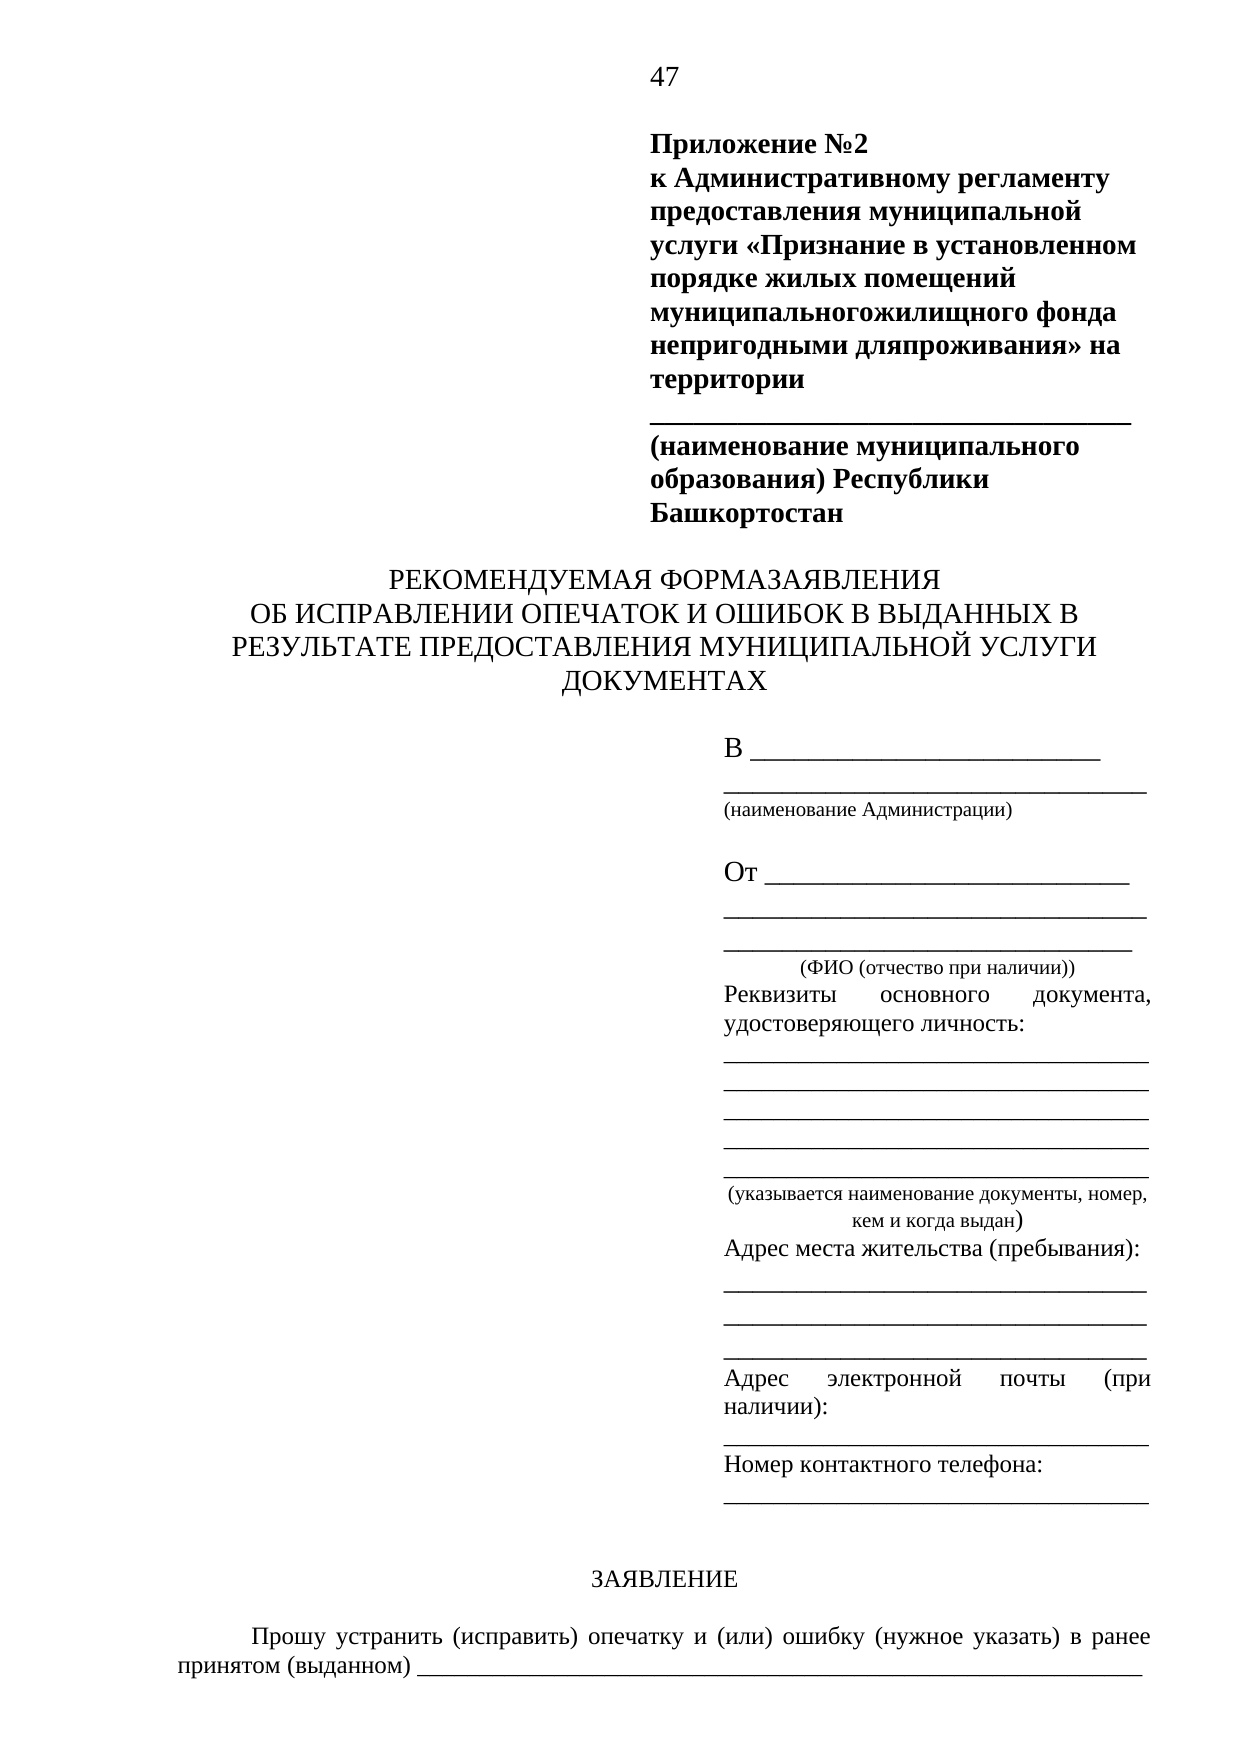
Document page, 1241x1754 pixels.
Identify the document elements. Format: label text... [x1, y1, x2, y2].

text к Административному регламенту [650, 160, 1152, 193]
text _____________________________ __________________________________________________________ [723, 1262, 1152, 1363]
text __________________________________ [723, 1420, 1152, 1449]
text __________________________________ [723, 1478, 1152, 1506]
text _________________________________ [650, 394, 1152, 428]
text РЕКОМЕНДУЕМАЯ ФОРМАЗАЯВЛЕНИЯ [177, 562, 1152, 596]
text Номер контактного телефона: [723, 1449, 1152, 1478]
text предоставления муниципальной услуги «Признание в установленном порядке жилых помещений муниципальногожилищного фонда непригодными дляпроживания» на территории [650, 193, 1152, 394]
text Адрес места жительства (пребывания): [723, 1233, 1152, 1262]
text В ________________________ [723, 730, 1152, 763]
text (ФИО (отчество при наличии)) [723, 955, 1152, 979]
text Реквизиты основного документа, удостоверяющего личность: [723, 979, 1152, 1037]
text Прошу устранить (исправить) опечатку и (или) ошибку (нужное указать) в ранее принятом (выданном) __________________________________________________________ [177, 1621, 1152, 1679]
text _________________________________________________________ [723, 888, 1152, 955]
text ________________________________________________________________________________________________________________________________________ [723, 1066, 1152, 1181]
text (указывается наименование документы, номер, кем и когда выдан) [723, 1181, 1152, 1233]
text __________________________________ [723, 1037, 1152, 1066]
text (наименование Администрации) [723, 797, 1152, 821]
text Адрес электронной почты (при наличии): [723, 1363, 1152, 1420]
text ЗАЯВЛЕНИЕ [177, 1564, 1152, 1593]
text _____________________________ [723, 763, 1152, 797]
text ОБ ИСПРАВЛЕНИИ ОПЕЧАТОК И ОШИБОК В ВЫДАННЫХ В РЕЗУЛЬТАТЕ ПРЕДОСТАВЛЕНИЯ МУНИЦИПАЛЬНОЙ УСЛУГИ ДОКУМЕНТАХ [177, 596, 1152, 696]
text От _________________________ [723, 854, 1152, 888]
text Приложение №2 [650, 126, 1152, 160]
text (наименование муниципального образования) Республики Башкортостан [650, 428, 1152, 529]
